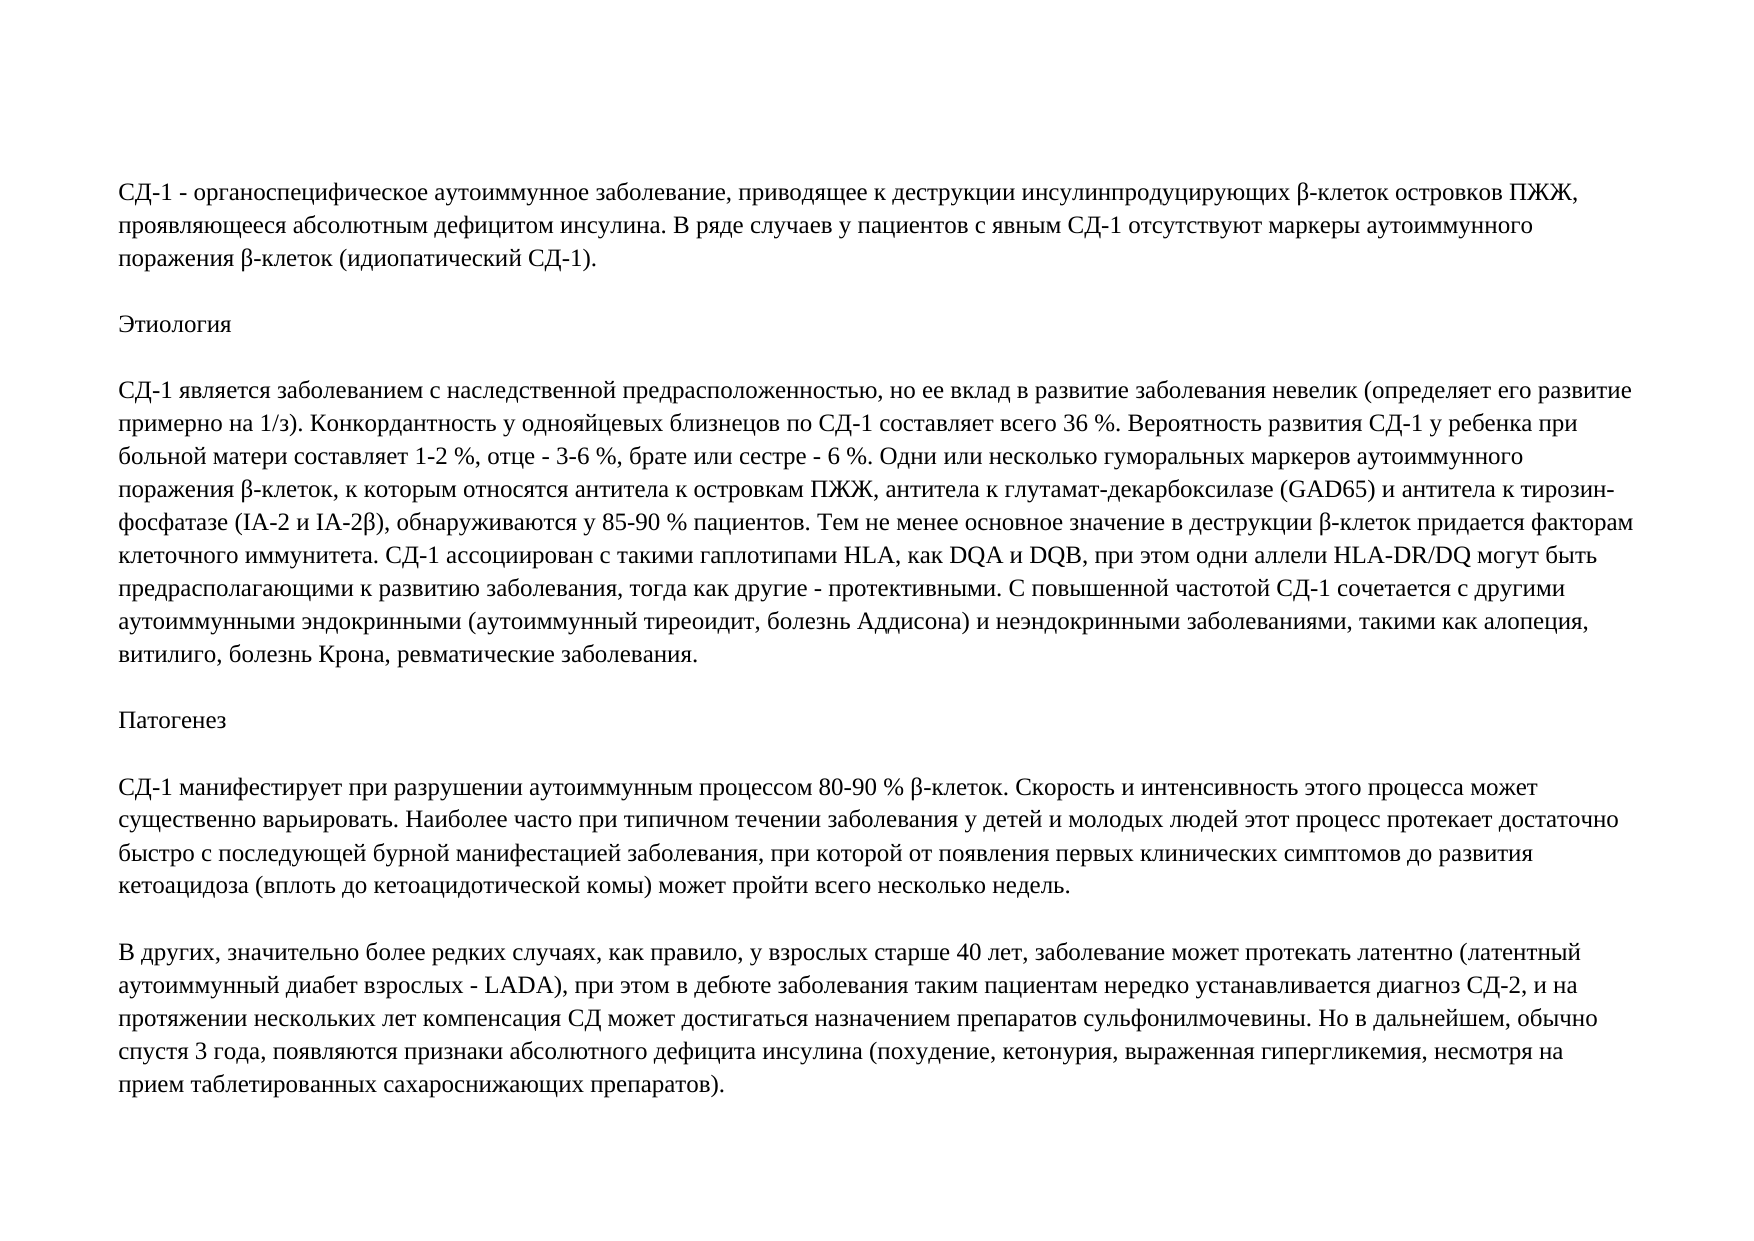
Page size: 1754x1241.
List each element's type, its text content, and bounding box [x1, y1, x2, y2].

text СД-1 является заболеванием с наследственной предрасположенностью, но ее вклад в развитие заболевания невелик (определяет его развитие примерно на 1/з). Конкордантность у однояйцевых близнецов по СД-1 составляет всего 36 %. Вероятность развития СД-1 у ребенка при больной матери составляет 1-2 %, отце - 3-6 %, брате или сестре - 6 %. Одни или несколько гуморальных маркеров аутоиммунного поражения β-клеток, к которым относятся антитела к островкам ПЖЖ, антитела к глутамат-декарбоксилазе (GAD65) и антитела к тирозин-фосфатазе (IA-2 и ΙΑ-2β), обнаруживаются у 85-90 % пациентов. Тем не менее основное значение в деструкции β-клеток придается факторам клеточного иммунитета. СД-1 ассоциирован с такими гаплотипами HLA, как DQA и DQB, при этом одни аллели HLA-DR/DQ могут быть предрасполагающими к развитию заболевания, тогда как другие - протективными. С повышенной частотой СД-1 сочетается с другими аутоиммунными эндокринными (аутоиммунный тиреоидит, болезнь Аддисона) и неэндокринными заболеваниями, такими как алопеция, витилиго, болезнь Крона, ревматические заболевания. [118, 375, 1636, 668]
text Этиология [118, 309, 1636, 338]
text В других, значительно более редких случаях, как правило, у взрослых старше 40 лет, заболевание может протекать латентно (латентный аутоиммунный диабет взрослых - LADA), при этом в дебюте заболевания таким пациентам нередко устанавливается диагноз СД-2, и на протяжении нескольких лет компенсация СД может достигаться назначением препаратов сульфонилмочевины. Но в дальнейшем, обычно спустя 3 года, появляются признаки абсолютного дефицита инсулина (похудение, кетонурия, выраженная гипергликемия, несмотря на прием таблетированных сахароснижающих препаратов). [118, 937, 1636, 1097]
text Патогенез [118, 706, 1636, 734]
text СД-1 - органоспецифическое аутоиммунное заболевание, приводящее к деструкции инсулинпродуцирующих β-клеток островков ПЖЖ, проявляющееся абсолютным дефицитом инсулина. В ряде случаев у пациентов с явным СД-1 отсутствуют маркеры аутоиммунного поражения β-клеток (идиопатический СД-1). [118, 177, 1636, 272]
text СД-1 манифестирует при разрушении аутоиммунным процессом 80-90 % β-клеток. Скорость и интенсивность этого процесса может существенно варьировать. Наиболее часто при типичном течении заболевания у детей и молодых людей этот процесс протекает достаточно быстро с последующей бурной манифестацией заболевания, при которой от появления первых клинических симптомов до развития кетоацидоза (вплоть до кетоацидотической комы) может пройти всего несколько недель. [118, 772, 1636, 899]
